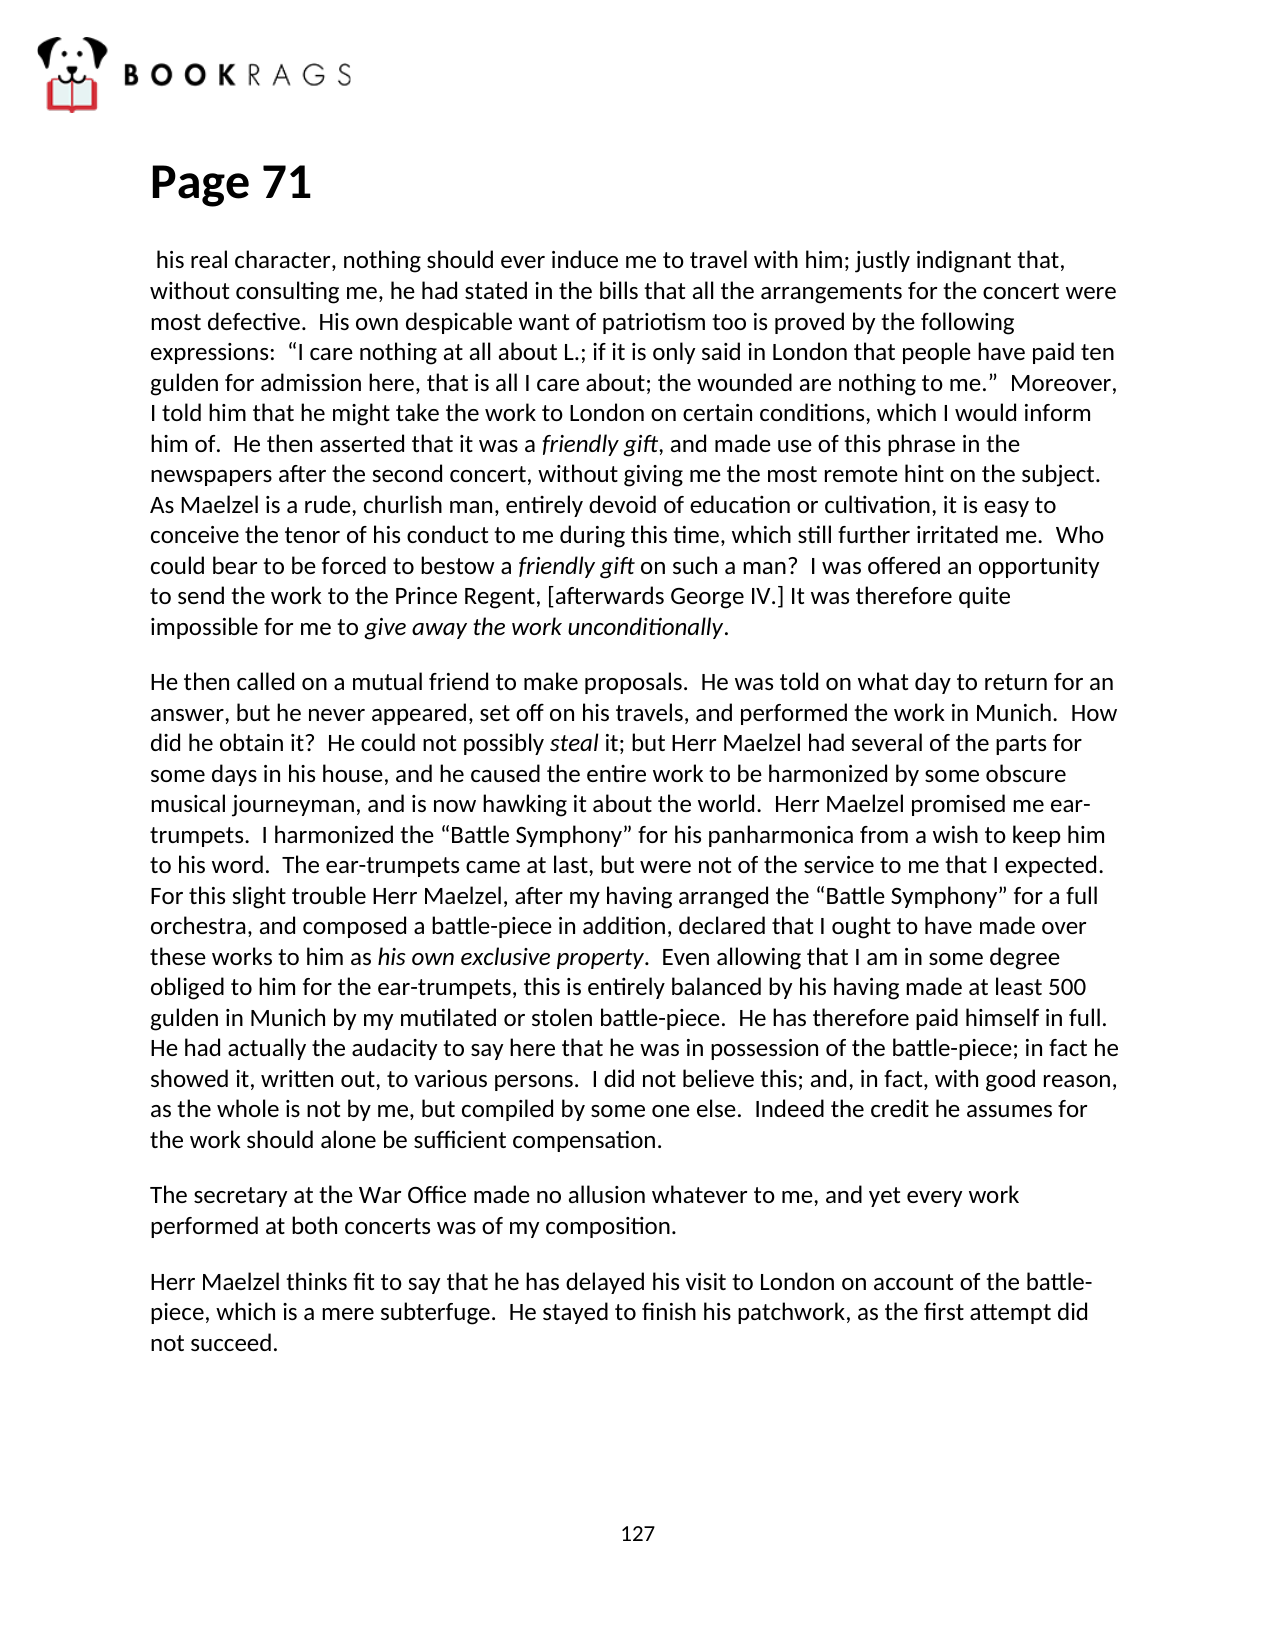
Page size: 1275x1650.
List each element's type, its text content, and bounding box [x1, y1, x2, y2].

picture [37, 37, 351, 113]
text his real character, nothing should ever induce me to travel with him; justly indignant that, without consulting me, he had stated in the bills that all the arrangements for the concert were most defective. His own despicable want of patriotism too is proved by the following expressions: “I care nothing at all about L.; if it is only said in London that people have paid ten gulden for admission here, that is all I care about; the wounded are nothing to me.” Moreover, I told him that he might take the work to London on certain conditions, which I would inform him of. He then asserted that it was a friendly gift, and made use of this phrase in the newspapers after the second concert, without giving me the most remote hint on the subject. As Maelzel is a rude, churlish man, entirely devoid of education or cultivation, it is easy to conceive the tenor of his conduct to me during this time, which still further irritated me. Who could bear to be forced to bestow a friendly gift on such a man? I was offered an opportunity to send the work to the Prince Regent, [afterwards George IV.] It was therefore quite impossible for me to give away the work unconditionally. [150, 244, 1125, 641]
text Herr Maelzel thinks fit to say that he has delayed his visit to London on account of the battle-piece, which is a mere subterfuge. He stayed to finish his patchwork, as the first attempt did not succeed. [150, 1266, 1125, 1357]
text The secretary at the War Office made no allusion whatever to me, and yet every work performed at both concerts was of my composition. [150, 1180, 1125, 1241]
text Page 71 [150, 150, 1125, 211]
text He then called on a mutual friend to make proposals. He was told on what day to return for an answer, but he never appeared, set off on his travels, and performed the work in Munich. How did he obtain it? He could not possibly steal it; but Herr Maelzel had several of the parts for some days in his house, and he caused the entire work to be harmonized by some obscure musical journeyman, and is now hawking it about the world. Herr Maelzel promised me ear-trumpets. I harmonized the “Battle Symphony” for his panharmonica from a wish to keep him to his word. The ear-trumpets came at last, but were not of the service to me that I expected. For this slight trouble Herr Maelzel, after my having arranged the “Battle Symphony” for a full orchestra, and composed a battle-piece in addition, declared that I ought to have made over these works to him as his own exclusive property. Even allowing that I am in some degree obliged to him for the ear-trumpets, this is entirely balanced by his having made at least 500 gulden in Munich by my mutilated or stolen battle-piece. He has therefore paid himself in full. He had actually the audacity to say here that he was in possession of the battle-piece; in fact he showed it, written out, to various persons. I did not believe this; and, in fact, with good reason, as the whole is not by me, but compiled by some one else. Indeed the credit he assumes for the work should alone be sufficient compensation. [150, 666, 1125, 1155]
